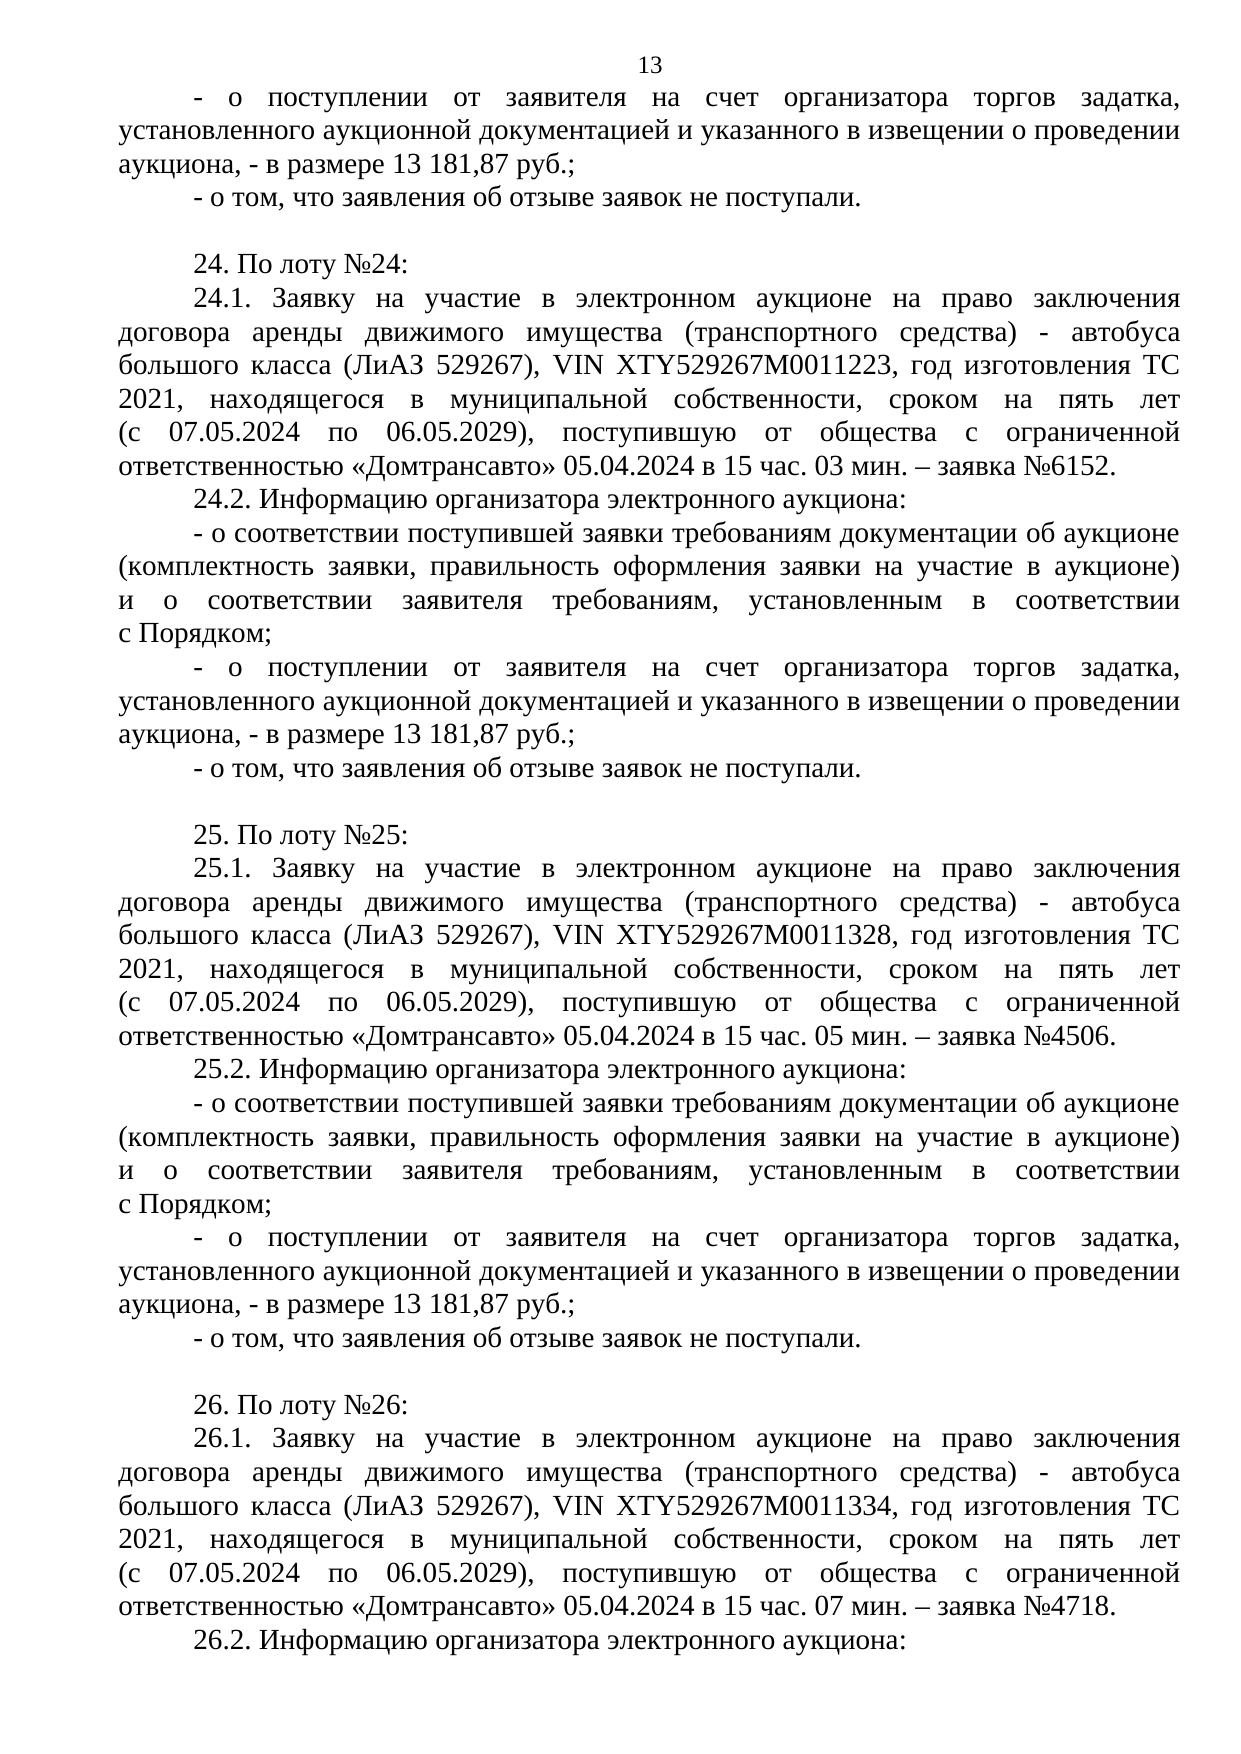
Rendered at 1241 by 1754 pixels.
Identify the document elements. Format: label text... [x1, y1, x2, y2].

text 24.1. Заявку на участие в электронном аукционе на право заключения договора аренды движимого имущества (транспортного средства) - автобуса большого класса (ЛиАЗ 529267), VIN XTY529267M0011223, год изготовления ТС 2021, находящегося в муниципальной собственности, сроком на пять лет (с 07.05.2024 по 06.05.2029), поступившую от общества с ограниченной ответственностью «Домтрансавто» 05.04.2024 в 15 час. 03 мин. – заявка №6152. [118, 280, 1181, 481]
text 25.2. Информацию организатора электронного аукциона: [118, 1052, 1181, 1085]
text 26. По лоту №26: [118, 1387, 1181, 1421]
text 24. По лоту №24: [118, 247, 1181, 280]
text 25.1. Заявку на участие в электронном аукционе на право заключения договора аренды движимого имущества (транспортного средства) - автобуса большого класса (ЛиАЗ 529267), VIN XTY529267M0011328, год изготовления ТС 2021, находящегося в муниципальной собственности, сроком на пять лет (с 07.05.2024 по 06.05.2029), поступившую от общества с ограниченной ответственностью «Домтрансавто» 05.04.2024 в 15 час. 05 мин. – заявка №4506. [118, 850, 1181, 1052]
text 24.2. Информацию организатора электронного аукциона: [118, 481, 1181, 515]
text - о том, что заявления об отзыве заявок не поступали. [118, 750, 1181, 783]
text 25. По лоту №25: [118, 817, 1181, 850]
text - о том, что заявления об отзыве заявок не поступали. [118, 179, 1181, 213]
text - о том, что заявления об отзыве заявок не поступали. [118, 1320, 1181, 1353]
text 26.2. Информацию организатора электронного аукциона: [118, 1622, 1181, 1655]
text 26.1. Заявку на участие в электронном аукционе на право заключения договора аренды движимого имущества (транспортного средства) - автобуса большого класса (ЛиАЗ 529267), VIN XTY529267M0011334, год изготовления ТС 2021, находящегося в муниципальной собственности, сроком на пять лет (с 07.05.2024 по 06.05.2029), поступившую от общества с ограниченной ответственностью «Домтрансавто» 05.04.2024 в 15 час. 07 мин. – заявка №4718. [118, 1421, 1181, 1622]
